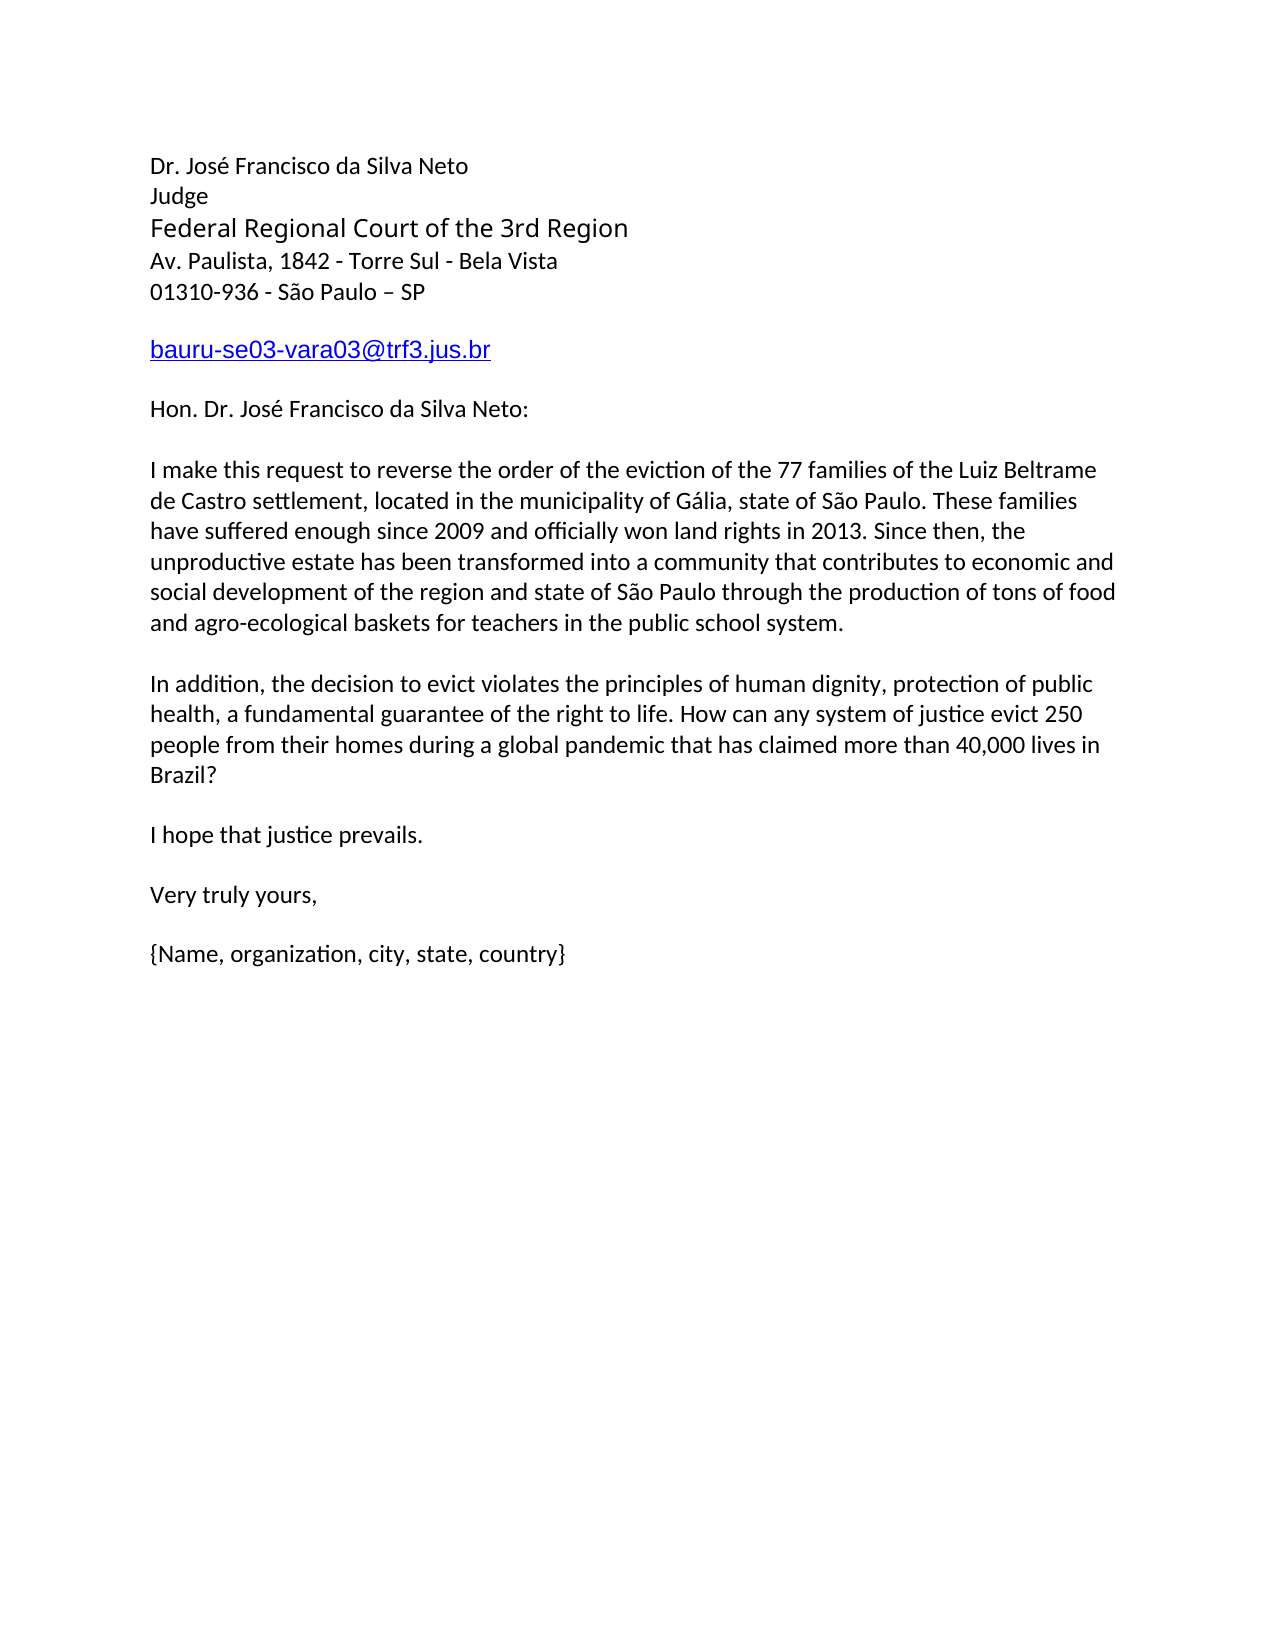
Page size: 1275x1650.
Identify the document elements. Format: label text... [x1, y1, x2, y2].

text bauru-se03-vara03@trf3.jus.br [150, 335, 1125, 364]
text Very truly yours, [150, 879, 1125, 909]
text {Name, organization, city, state, country} [150, 938, 1125, 969]
text Hon. Dr. José Francisco da Silva Neto: [150, 393, 1125, 424]
text Federal Regional Court of the 3rd Region [150, 211, 1125, 245]
text I make this request to reverse the order of the eviction of the 77 families of the Luiz Beltrame de Castro settlement, located in the municipality of Gália, state of São Paulo. These families have suffered enough since 2009 and officially won land rights in 2013. Since then, the unproductive estate has been transformed into a community that contributes to economic and social development of the region and state of São Paulo through the production of tons of food and agro-ecological baskets for teachers in the public school system. [150, 454, 1125, 637]
text Av. Paulista, 1842 - Torre Sul - Bela Vista 01310-936 - São Paulo – SP [150, 245, 1125, 306]
text Judge [150, 181, 1125, 211]
text Dr. José Francisco da Silva Neto [150, 150, 1125, 181]
text In addition, the decision to evict violates the principles of human dignity, protection of public health, a fundamental guarantee of the right to life. How can any system of justice evict 250 people from their homes during a global pandemic that has claimed more than 40,000 lives in Brazil? [150, 668, 1125, 790]
text I hope that justice prevails. [150, 819, 1125, 850]
